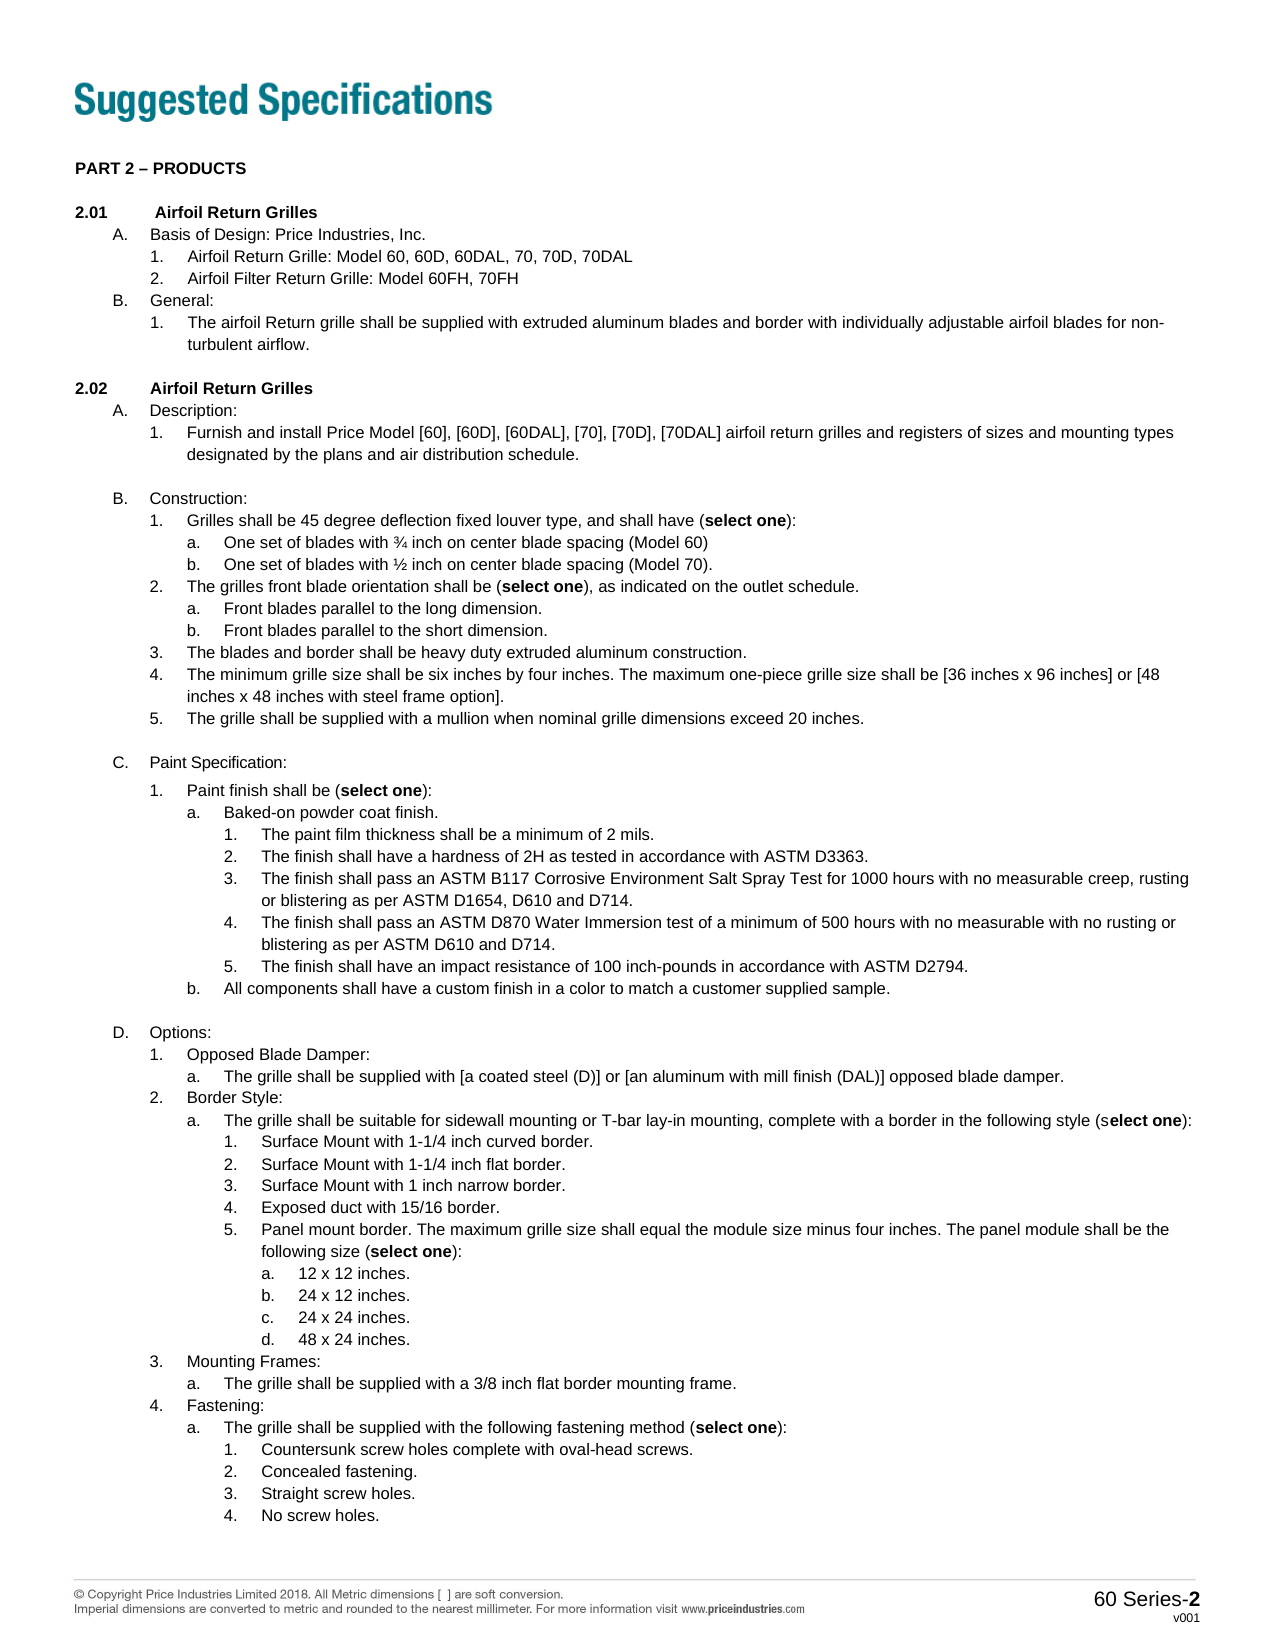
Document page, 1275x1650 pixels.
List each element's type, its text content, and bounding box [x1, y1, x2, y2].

list Opposed Blade Damper: [149, 1044, 1200, 1063]
list The finish shall pass an ASTM B117 Corrosive Environment Salt Spray Test for 1000 hours with no measurable creep, rusting or blistering as per ASTM D1654, D610 and D714. [224, 868, 1200, 910]
list The grilles front blade orientation shall be (select one), as indicated on the outlet schedule. [149, 577, 1200, 596]
picture [0, 0, 1275, 131]
list Grilles shall be 45 degree deflection fixed louver type, and shall have (select one): [149, 511, 1200, 530]
list Front blades parallel to the long dimension. [187, 598, 1200, 618]
list The paint film thickness shall be a minimum of 2 mils. [224, 824, 1200, 844]
list Surface Mount with 1-1/4 inch curved border. [224, 1132, 1200, 1151]
list All components shall have a custom finish in a color to match a customer supplied sample. [187, 978, 1200, 998]
list The minimum grille size shall be six inches by four inches. The maximum one-piece grille size shall be [36 inches x 96 inches] or [48 inches x 48 inches with steel frame option]. [149, 664, 1200, 706]
text PART 2 – PRODUCTS [75, 159, 1200, 178]
list 24 x 12 inches. [261, 1286, 1200, 1305]
list 12 x 12 inches. [261, 1264, 1200, 1283]
list Baked-on powder coat finish. [187, 803, 1200, 822]
text 2.01 Airfoil Return Grilles [75, 203, 1200, 222]
list The grille shall be supplied with a 3/8 inch flat border mounting frame. [187, 1374, 1200, 1393]
list Straight screw holes. [224, 1484, 1200, 1503]
list General: [112, 291, 1200, 310]
list Options: [112, 1022, 1200, 1042]
list Description: [112, 401, 1200, 420]
list The blades and border shall be heavy duty extruded aluminum construction. [149, 642, 1200, 662]
list Concealed fastening. [224, 1462, 1200, 1481]
list 48 x 24 inches. [261, 1330, 1200, 1349]
list Surface Mount with 1 inch narrow border. [224, 1176, 1200, 1195]
list Border Style: [149, 1088, 1200, 1107]
list Airfoil Filter Return Grille: Model 60FH, 70FH [150, 269, 1200, 288]
list The grille shall be supplied with the following fastening method (select one): [187, 1418, 1200, 1437]
list Panel mount border. The maximum grille size shall equal the module size minus four inches. The panel module shall be the following size (select one): [224, 1220, 1200, 1261]
list One set of blades with ¾ inch on center blade spacing (Model 60) [187, 533, 1200, 552]
list The finish shall have a hardness of 2H as tested in accordance with ASTM D3363. [224, 847, 1200, 866]
list Countersunk screw holes complete with oval-head screws. [224, 1440, 1200, 1459]
list Exposed duct with 15/16 border. [224, 1198, 1200, 1217]
text 2.02 Airfoil Return Grilles [75, 379, 1200, 398]
list The airfoil Return grille shall be supplied with extruded aluminum blades and border with individually adjustable airfoil blades for non-turbulent airflow. [150, 313, 1200, 354]
picture [0, 1545, 1270, 1649]
list The grille shall be supplied with a mullion when nominal grille dimensions exceed 20 inches. [149, 708, 1200, 728]
list 24 x 24 inches. [261, 1308, 1200, 1327]
list Surface Mount with 1-1/4 inch flat border. [224, 1154, 1200, 1173]
list Mounting Frames: [149, 1352, 1200, 1371]
list Front blades parallel to the short dimension. [187, 621, 1200, 640]
list Airfoil Return Grille: Model 60, 60D, 60DAL, 70, 70D, 70DAL [150, 247, 1200, 266]
list The finish shall have an impact resistance of 100 inch-pounds in accordance with ASTM D2794. [224, 956, 1200, 976]
list One set of blades with ½ inch on center blade spacing (Model 70). [187, 554, 1200, 574]
list Paint finish shall be (select one): [149, 781, 1200, 800]
list The finish shall pass an ASTM D870 Water Immersion test of a minimum of 500 hours with no measurable with no rusting or blistering as per ASTM D610 and D714. [224, 912, 1200, 954]
list Fastening: [149, 1396, 1200, 1415]
list Construction: [112, 489, 1200, 508]
list Furnish and install Price Model [60], [60D], [60DAL], [70], [70D], [70DAL] airfoil return grilles and registers of sizes and mounting types designated by the plans and air distribution schedule. [149, 423, 1200, 464]
list No screw holes. [224, 1506, 1200, 1525]
list The grille shall be supplied with [a coated steel (D)] or [an aluminum with mill finish (DAL)] opposed blade damper. [187, 1066, 1200, 1086]
list Basis of Design: Price Industries, Inc. [112, 225, 1200, 244]
list Paint Specification: [112, 752, 1200, 772]
list The grille shall be suitable for sidewall mounting or T-bar lay-in mounting, complete with a border in the following style (select one): [187, 1110, 1200, 1129]
